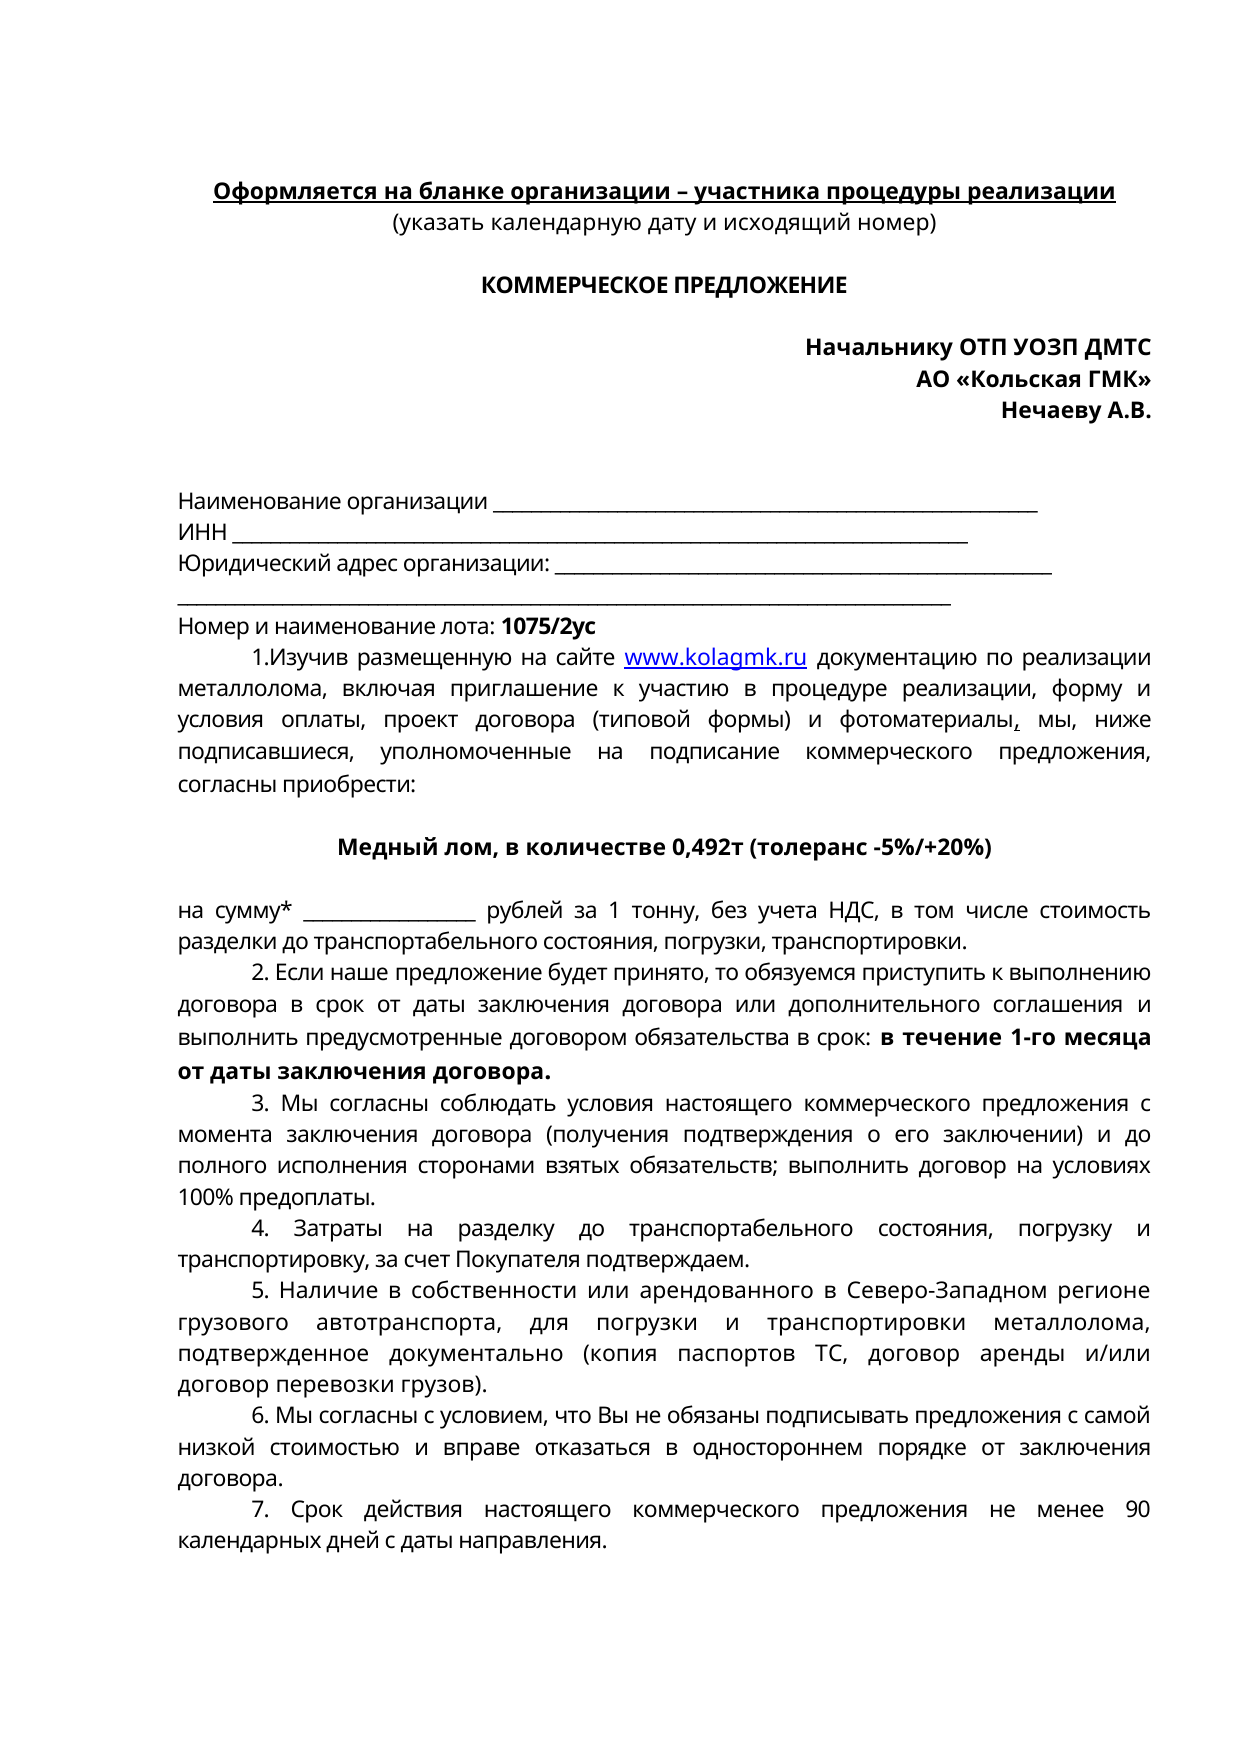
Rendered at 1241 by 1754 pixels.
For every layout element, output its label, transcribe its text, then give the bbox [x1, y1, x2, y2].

text Юридический адрес организации: ____________________________________________________ [177, 547, 1152, 578]
text Номер и наименование лота: 1075/2ус [177, 610, 1152, 641]
text 1.Изучив размещенную на сайте www.kolagmk.ru документацию по реализации металлолома, включая приглашение к участию в процедуре реализации, форму и условия оплаты, проект договора (типовой формы) и фотоматериалы, мы, ниже подписавшиеся, уполномоченные на подписание коммерческого предложения, согласны приобрести: [177, 641, 1152, 800]
text на сумму* __________________ рублей за 1 тонну, без учета НДС, в том числе стоимость разделки до транспортабельного состояния, погрузки, транспортировки. [177, 894, 1152, 956]
text Нечаеву А.В. [177, 394, 1152, 425]
text ИНН _____________________________________________________________________________ [177, 516, 1152, 547]
text 4. Затраты на разделку до транспортабельного состояния, погрузку и транспортировку, за счет Покупателя подтверждаем. [177, 1212, 1152, 1274]
text 2. Если наше предложение будет принято, то обязуемся приступить к выполнению договора в срок от даты заключения договора или дополнительного соглашения и выполнить предусмотренные договором обязательства в срок: в течение 1-го месяца от даты заключения договора. [177, 956, 1152, 1087]
text _________________________________________________________________________________ [177, 578, 1152, 610]
text АО «Кольская ГМК» [177, 362, 1152, 394]
text Начальнику ОТП УОЗП ДМТС [177, 331, 1152, 362]
text Оформляется на бланке организации – участника процедуры реализации [177, 175, 1152, 206]
list 5. Наличие в собственности или арендованного в Северо-Западном регионе грузового автотранспорта, для погрузки и транспортировки металлолома, подтвержденное документально (копия паспортов ТС, договор аренды и/или договор перевозки грузов). [177, 1274, 1152, 1399]
text Наименование организации _________________________________________________________ [177, 485, 1152, 516]
text 3. Мы согласны соблюдать условия настоящего коммерческого предложения с момента заключения договора (получения подтверждения о его заключении) и до полного исполнения сторонами взятых обязательств; выполнить договор на условиях 100% предоплаты. [177, 1087, 1152, 1212]
text (указать календарную дату и исходящий номер) [177, 206, 1152, 237]
text КОММЕРЧЕСКОЕ ПРЕДЛОЖЕНИЕ [177, 269, 1152, 300]
text Медный лом, в количестве 0,492т (толеранс -5%/+20%) [177, 831, 1152, 862]
text 6. Мы согласны с условием, что Вы не обязаны подписывать предложения с самой низкой стоимостью и вправе отказаться в одностороннем порядке от заключения договора. [177, 1399, 1152, 1493]
text 7. Срок действия настоящего коммерческого предложения не менее 90 календарных дней с даты направления. [177, 1493, 1152, 1556]
